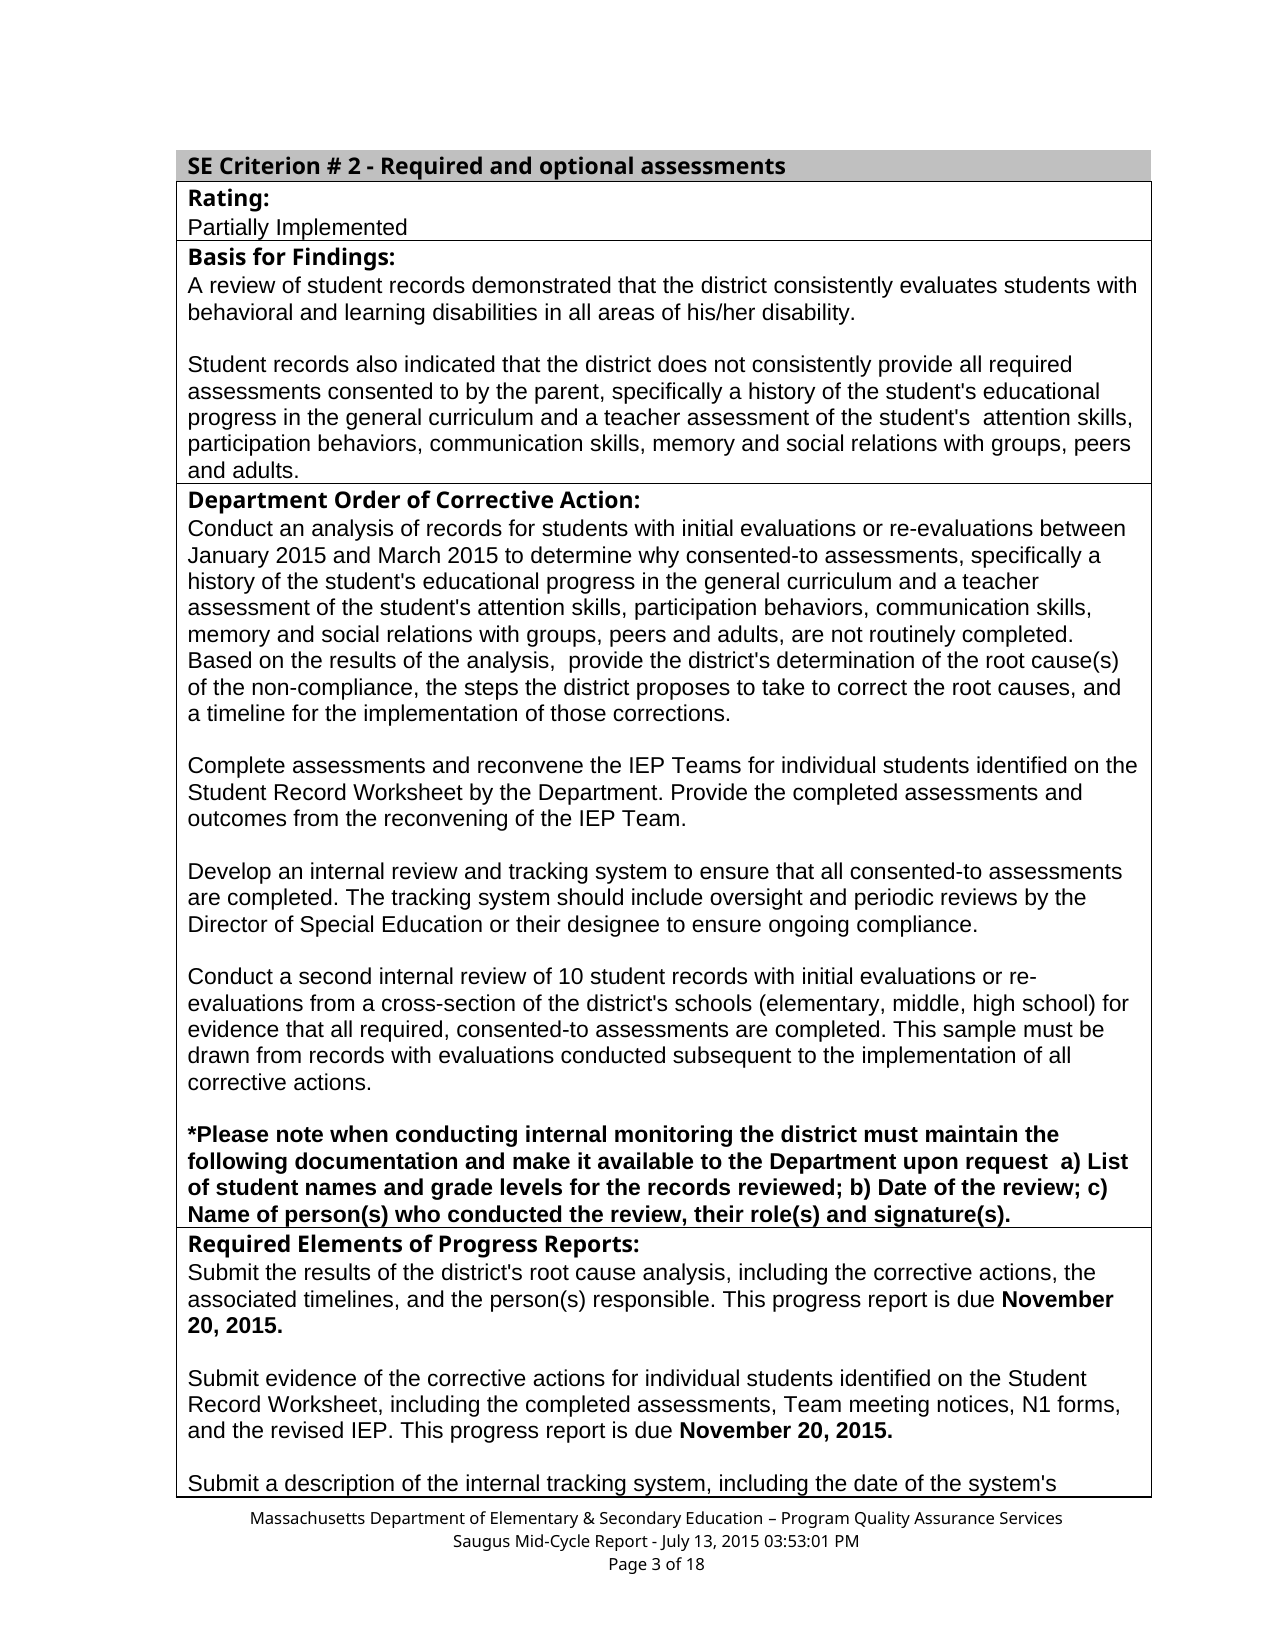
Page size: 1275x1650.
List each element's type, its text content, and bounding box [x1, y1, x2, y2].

table_header SE Criterion # 2 - Required and optional assessments [176, 150, 1151, 181]
table_cell Basis for Findings: [177, 241, 1151, 272]
table_cell A review of student records demonstrated that the district consistently evaluates students with behavioral and learning disabilities in all areas of his/her disability. Student records also indicated that the district does not consistently provide all required assessments consented to by the parent, specifically a history of the student's educational progress in the general curriculum and a teacher assessment of the student's attention skills, participation behaviors, communication skills, memory and social relations with groups, peers and adults. [177, 272, 1151, 483]
table_cell Rating: [177, 182, 1151, 213]
table_cell Conduct an analysis of records for students with initial evaluations or re-evaluations between January 2015 and March 2015 to determine why consented-to assessments, specifically a history of the student's educational progress in the general curriculum and a teacher assessment of the student's attention skills, participation behaviors, communication skills, memory and social relations with groups, peers and adults, are not routinely completed. Based on the results of the analysis, provide the district's determination of the root cause(s) of the non-compliance, the steps the district proposes to take to correct the root causes, and a timeline for the implementation of those corrections. Complete assessments and reconvene the IEP Teams for individual students identified on the Student Record Worksheet by the Department. Provide the completed assessments and outcomes from the reconvening of the IEP Team. Develop an internal review and tracking system to ensure that all consented-to assessments are completed. The tracking system should include oversight and periodic reviews by the Director of Special Education or their designee to ensure ongoing compliance. Conduct a second internal review of 10 student records with initial evaluations or re-evaluations from a cross-section of the district's schools (elementary, middle, high school) for evidence that all required, consented-to assessments are completed. This sample must be drawn from records with evaluations conducted subsequent to the implementation of all corrective actions. *Please note when conducting internal monitoring the district must maintain the following documentation and make it available to the Department upon request a) List of student names and grade levels for the records reviewed; b) Date of the review; c) Name of person(s) who conducted the review, their role(s) and signature(s). [177, 515, 1151, 1227]
table_cell Department Order of Corrective Action: [177, 484, 1151, 515]
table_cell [177, 1259, 1151, 1496]
table_cell Partially Implemented [177, 214, 1151, 240]
table_cell Required Elements of Progress Reports: [177, 1228, 1151, 1259]
